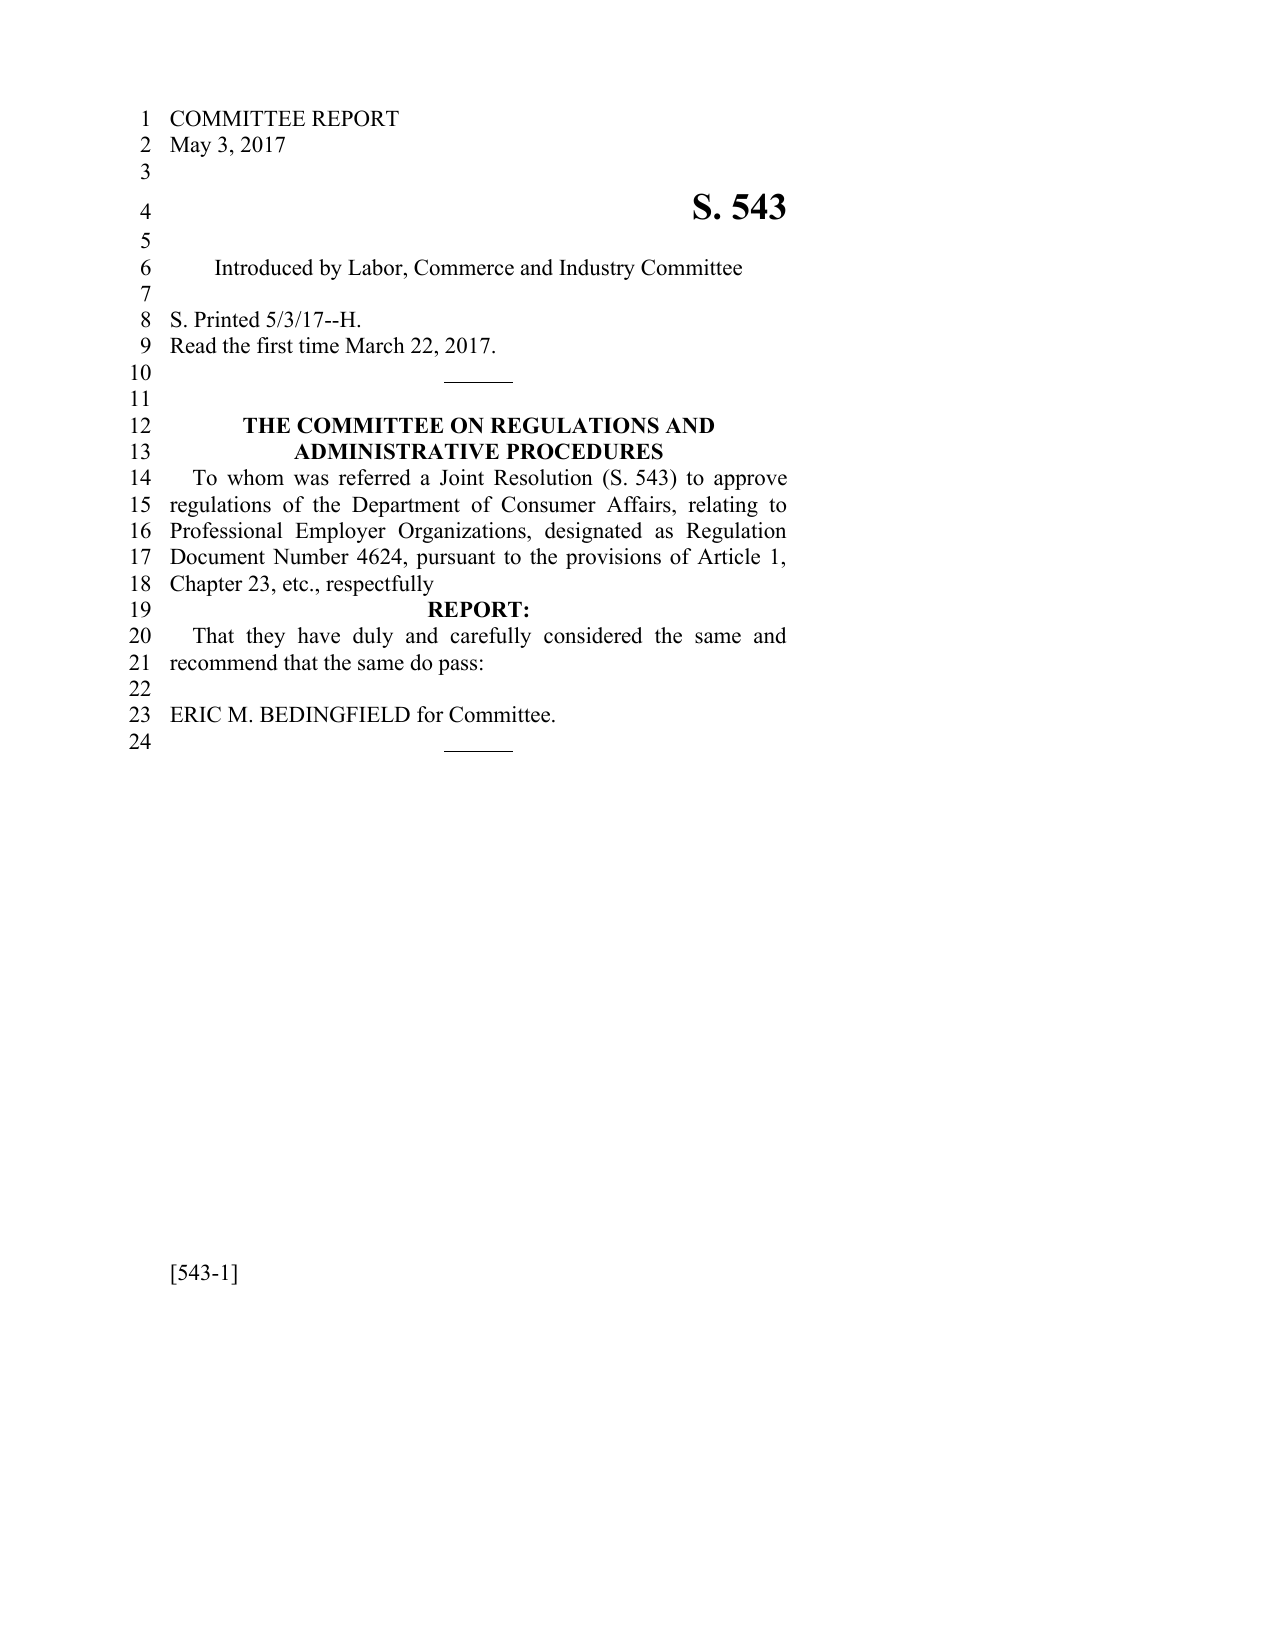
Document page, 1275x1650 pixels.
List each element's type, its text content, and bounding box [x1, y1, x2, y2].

text Introduced by Labor, Commerce and Industry Committee [169, 253, 787, 280]
text To whom was referred a Joint Resolution (S. 543) to approve regulations of the Department of Consumer Affairs, relating to Professional Employer Organizations, designated as Regulation Document Number 4624, pursuant to the provisions of Article 1, Chapter 23, etc., respectfully [169, 464, 787, 596]
text COMMITTEE REPORT [169, 105, 787, 131]
text REPORT: [169, 596, 787, 622]
text May 3, 2017 [169, 131, 787, 158]
text THE COMMITTEE ON REGULATIONS AND ADMINISTRATIVE PROCEDURES [169, 412, 787, 464]
text ERIC M. BEDINGFIELD for Committee. [169, 702, 787, 728]
text Read the first time March 22, 2017. [169, 333, 787, 359]
text S. Printed 5/3/17--H. [169, 306, 787, 333]
text S. 543 [169, 184, 787, 227]
text That they have duly and carefully considered the same and recommend that the same do pass: [169, 622, 787, 675]
